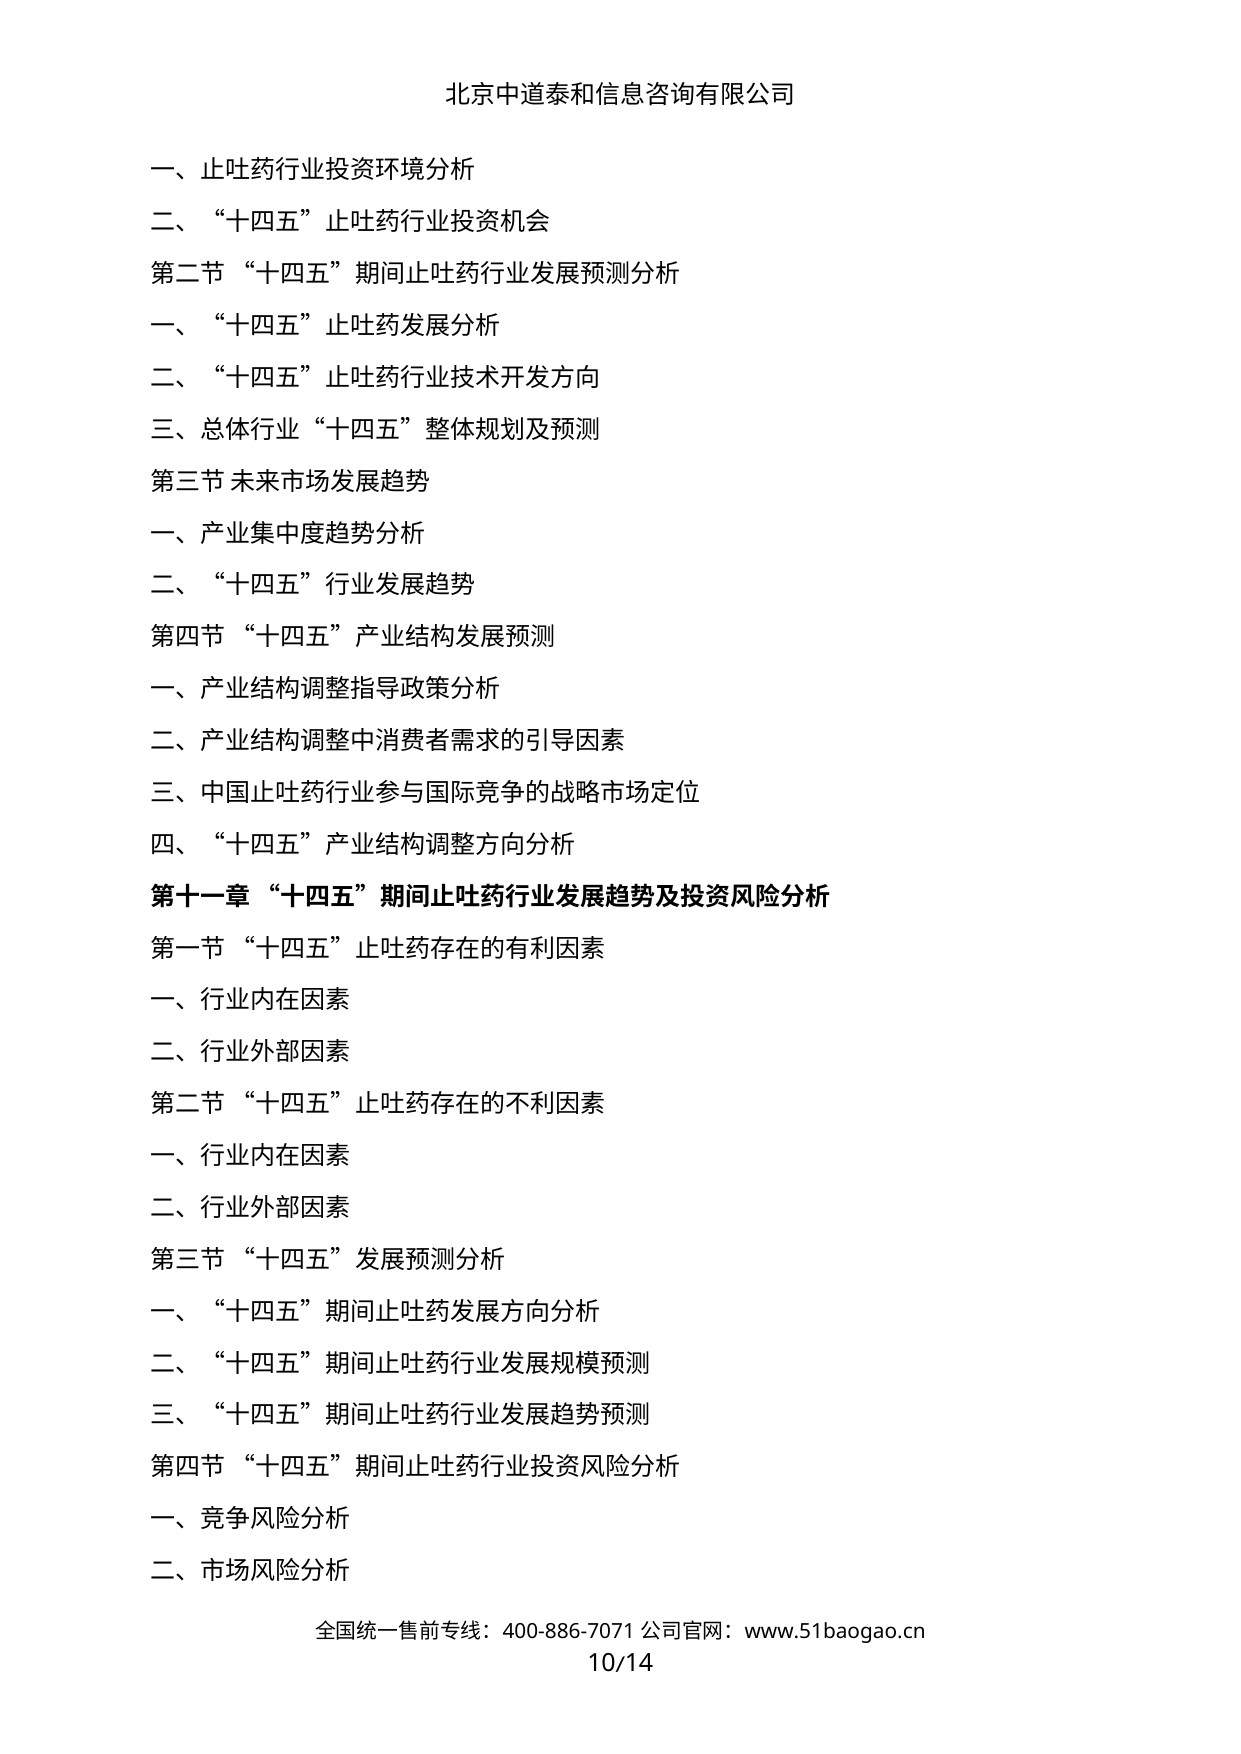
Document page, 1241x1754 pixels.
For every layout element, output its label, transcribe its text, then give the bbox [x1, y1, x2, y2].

text 二、“十四五”止吐药行业投资机会 [150, 202, 1090, 238]
text 第三节 “十四五”发展预测分析 [150, 1239, 1090, 1276]
text 二、“十四五”期间止吐药行业发展规模预测 [150, 1343, 1090, 1379]
text 第十一章 “十四五”期间止吐药行业发展趋势及投资风险分析 [150, 876, 1090, 912]
text 二、行业外部因素 [150, 1032, 1090, 1068]
text 一、产业集中度趋势分析 [150, 513, 1090, 549]
text 三、总体行业“十四五”整体规划及预测 [150, 409, 1090, 446]
text 第二节 “十四五”期间止吐药行业发展预测分析 [150, 254, 1090, 290]
text 一、行业内在因素 [150, 980, 1090, 1016]
text 二、“十四五”止吐药行业技术开发方向 [150, 357, 1090, 394]
text 四、“十四五”产业结构调整方向分析 [150, 824, 1090, 861]
text 一、“十四五”期间止吐药发展方向分析 [150, 1291, 1090, 1327]
text 三、中国止吐药行业参与国际竞争的战略市场定位 [150, 772, 1090, 809]
text 一、竞争风险分析 [150, 1499, 1090, 1535]
text 一、行业内在因素 [150, 1136, 1090, 1172]
text 二、市场风险分析 [150, 1551, 1090, 1587]
text 第四节 “十四五”期间止吐药行业投资风险分析 [150, 1447, 1090, 1483]
text 第四节 “十四五”产业结构发展预测 [150, 617, 1090, 653]
text 一、止吐药行业投资环境分析 [150, 150, 1090, 186]
text 三、“十四五”期间止吐药行业发展趋势预测 [150, 1395, 1090, 1431]
text 第三节 未来市场发展趋势 [150, 461, 1090, 497]
text 一、“十四五”止吐药发展分析 [150, 306, 1090, 342]
text 一、产业结构调整指导政策分析 [150, 669, 1090, 705]
text 第二节 “十四五”止吐药存在的不利因素 [150, 1084, 1090, 1120]
text 二、“十四五”行业发展趋势 [150, 565, 1090, 601]
text 二、产业结构调整中消费者需求的引导因素 [150, 721, 1090, 757]
text 第一节 “十四五”止吐药存在的有利因素 [150, 928, 1090, 964]
text 二、行业外部因素 [150, 1187, 1090, 1224]
